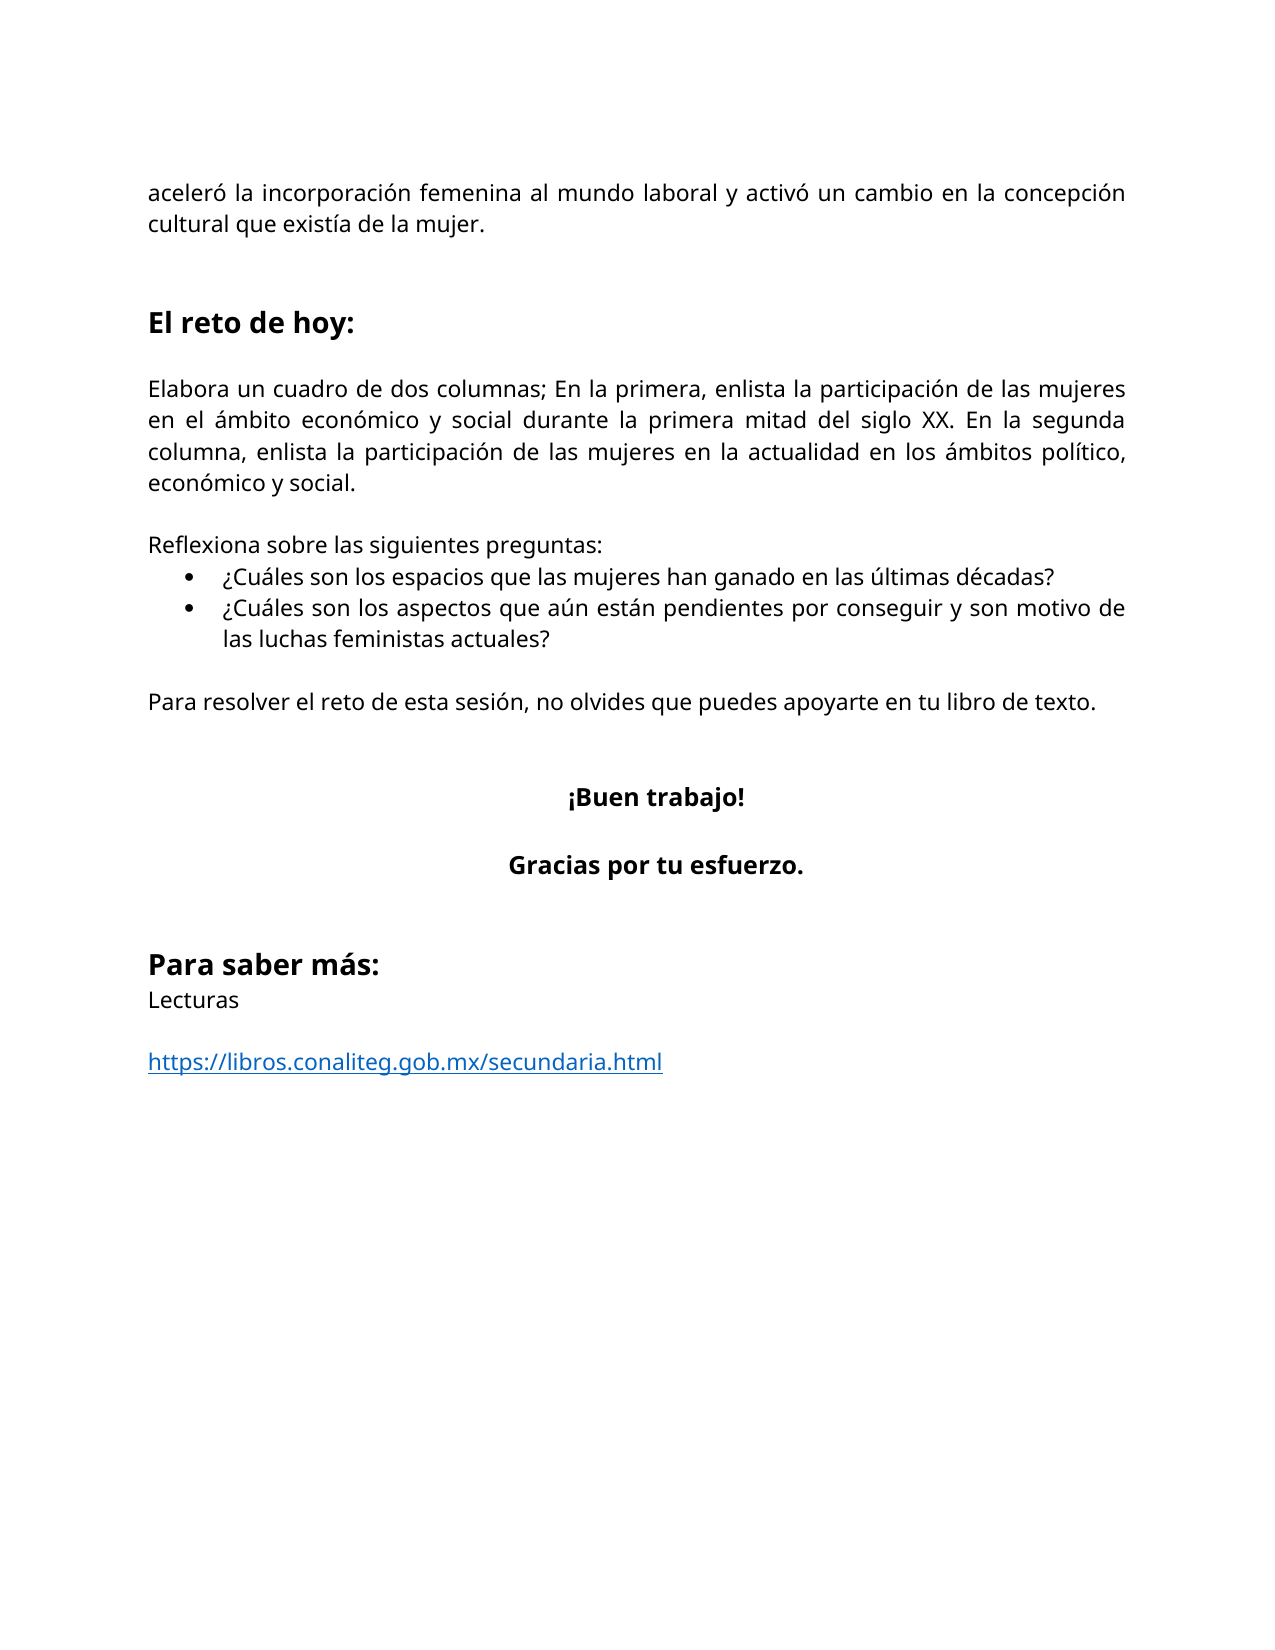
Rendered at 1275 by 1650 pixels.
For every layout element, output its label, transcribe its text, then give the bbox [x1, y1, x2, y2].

text Gracias por tu esfuerzo. [185, 847, 1127, 882]
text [148, 177, 1127, 240]
text Reflexiona sobre las siguientes preguntas: [148, 529, 1127, 561]
list ¿Cuáles son los aspectos que aún están pendientes por conseguir y son motivo de las luchas feministas actuales? [185, 592, 1127, 654]
text Para saber más: [148, 944, 1127, 984]
text Lecturas [148, 984, 1127, 1015]
text El reto de hoy: [148, 302, 1127, 342]
text Elabora un cuadro de dos columnas; En la primera, enlista la participación de las mujeres en el ámbito económico y social durante la primera mitad del siglo XX. En la segunda columna, enlista la participación de las mujeres en la actualidad en los ámbitos político, económico y social. [148, 373, 1127, 498]
text ¡Buen trabajo! [185, 779, 1127, 813]
text Para resolver el reto de esta sesión, no olvides que puedes apoyarte en tu libro de texto. [148, 686, 1127, 717]
list ¿Cuáles son los espacios que las mujeres han ganado en las últimas décadas? [185, 561, 1127, 592]
text https://libros.conaliteg.gob.mx/secundaria.html [148, 1046, 1127, 1077]
